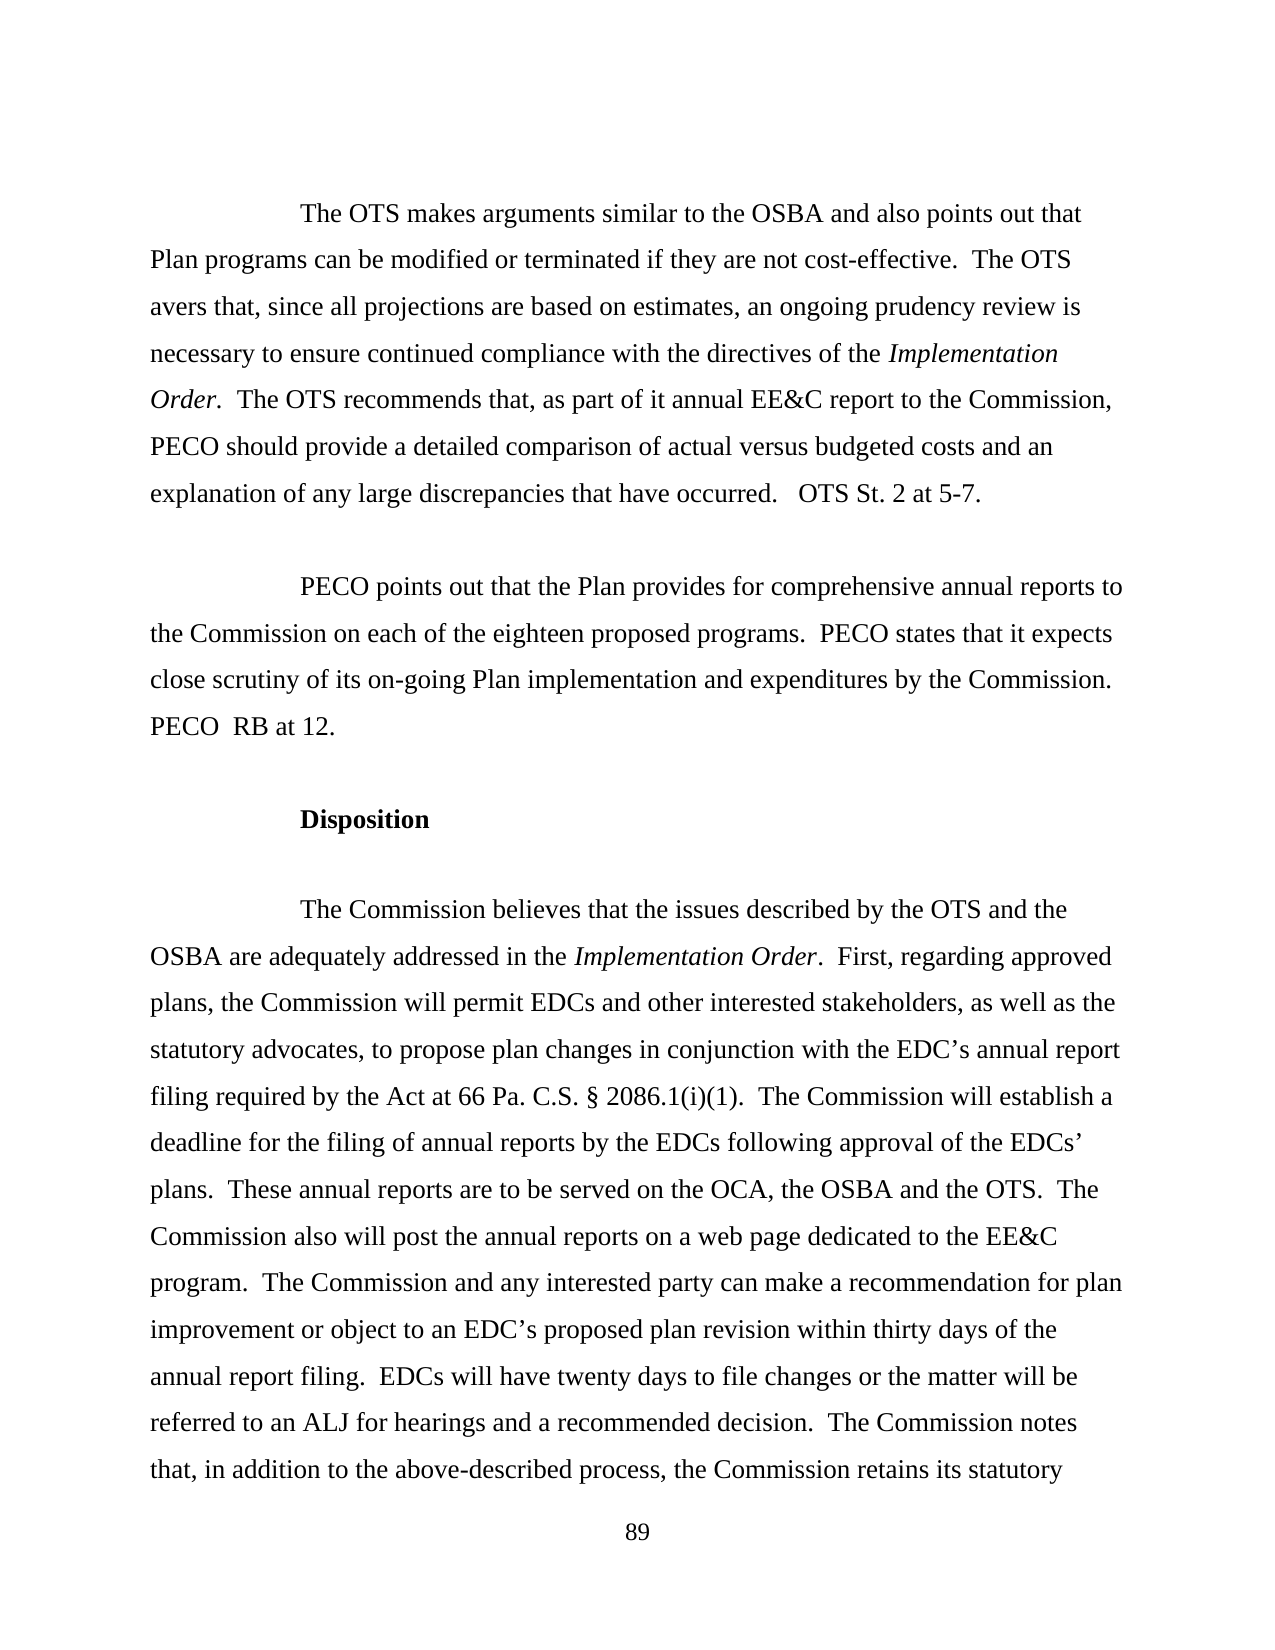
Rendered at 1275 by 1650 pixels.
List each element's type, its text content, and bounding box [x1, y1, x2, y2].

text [150, 893, 1125, 1484]
text PECO points out that the Plan provides for comprehensive annual reports to the Commission on each of the eighteen proposed programs. PECO states that it expects close scrutiny of its on-going Plan implementation and expenditures by the Commission. PECO RB at 12. [150, 570, 1125, 741]
text The OTS makes arguments similar to the OSBA and also points out that Plan programs can be modified or terminated if they are not cost-effective. The OTS avers that, since all projections are based on estimates, an ongoing prudency review is necessary to ensure continued compliance with the directives of the Implementation Order. The OTS recommends that, as part of it annual EE&C report to the Commission, PECO should provide a detailed comparison of actual versus budgeted costs and an explanation of any large discrepancies that have occurred. OTS St. 2 at 5-7. [150, 197, 1125, 508]
subtitle Disposition [300, 803, 1125, 834]
